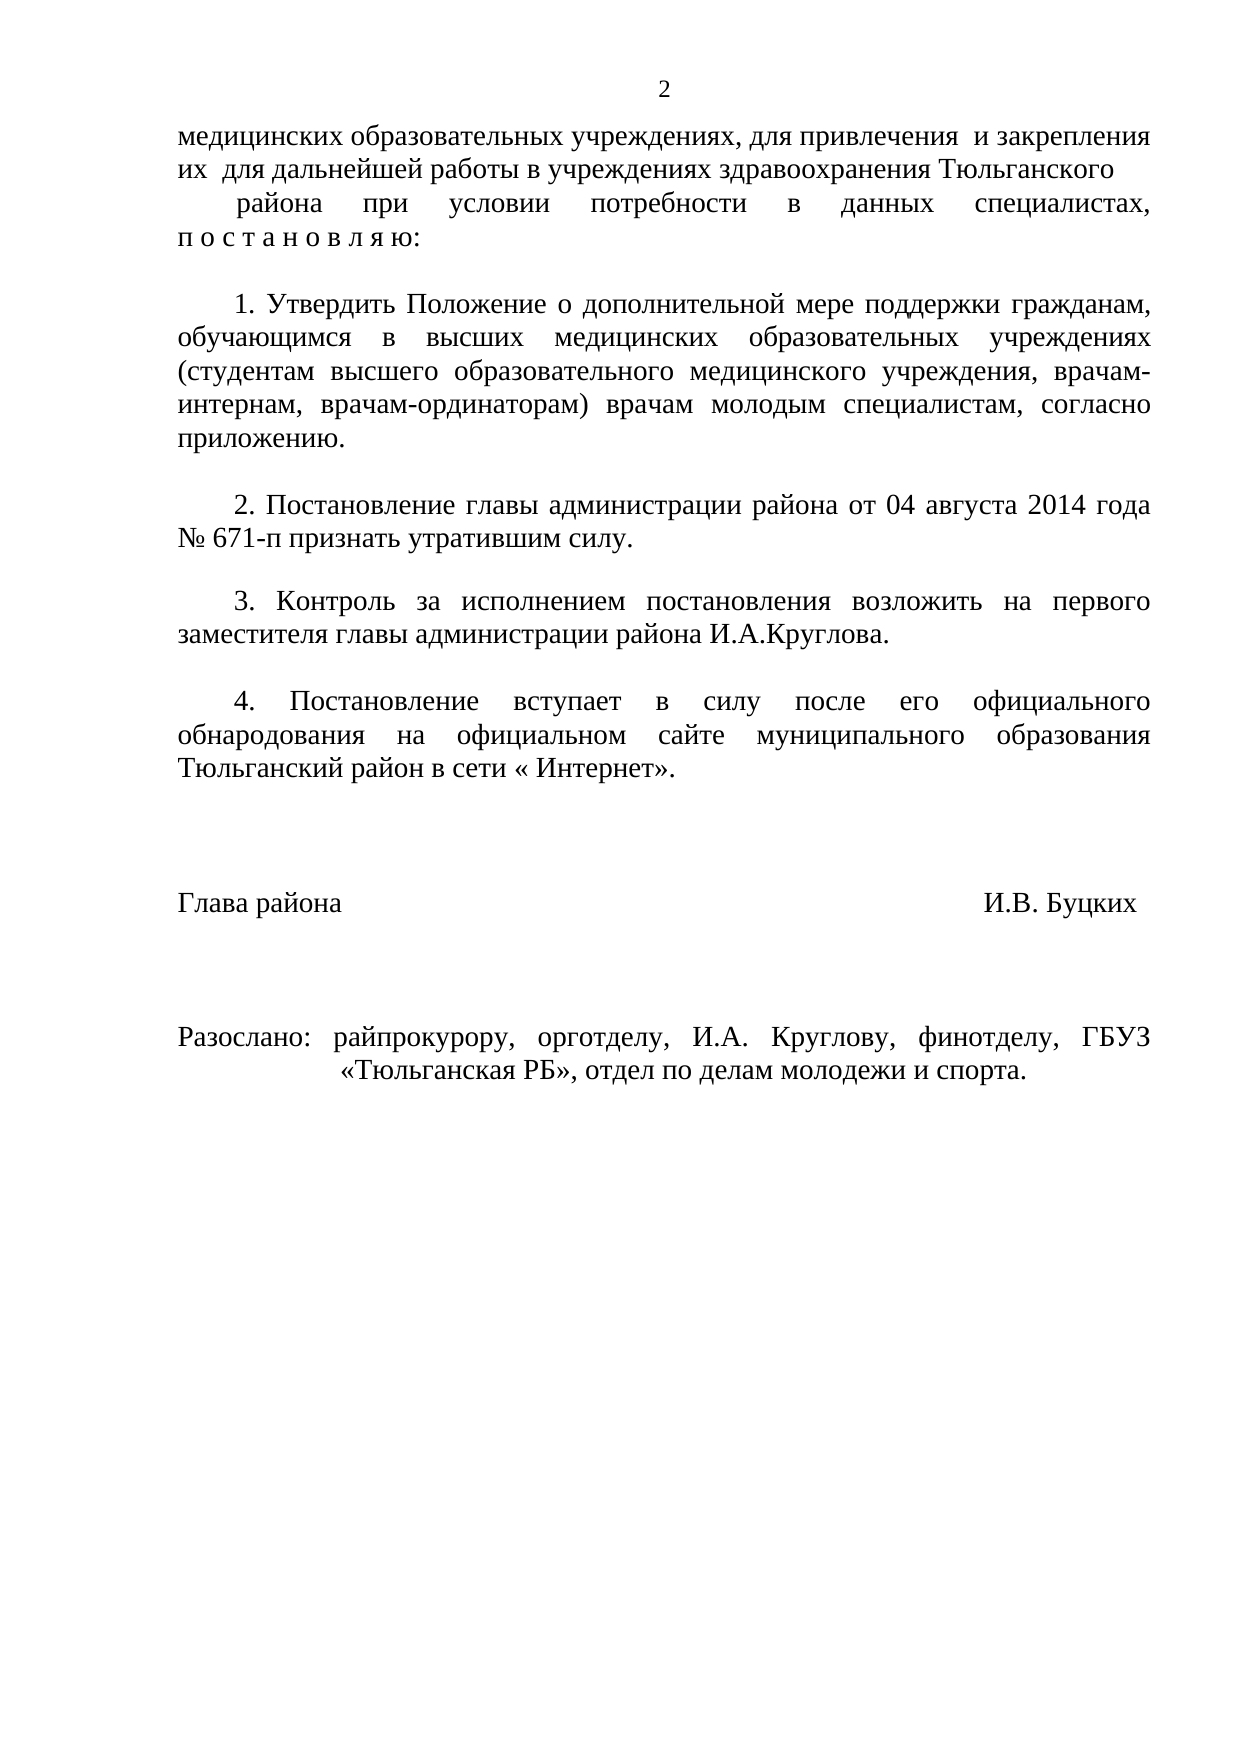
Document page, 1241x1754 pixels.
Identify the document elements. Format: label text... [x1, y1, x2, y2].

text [177, 118, 1152, 185]
text 1. Утвердить Положение о дополнительной мере поддержки гражданам, обучающимся в высших медицинских образовательных учреждениях (студентам высшего образовательного медицинского учреждения, врачам-интернам, врачам-ординаторам) врачам молодым специалистам, согласно приложению. [177, 286, 1152, 453]
text 3. Контроль за исполнением постановления возложить на первого заместителя главы администрации района И.А.Круглова. [177, 583, 1152, 650]
text Разослано: райпрокурору, орготделу, И.А. Круглову, финотделу, ГБУЗ «Тюльганская РБ», отдел по делам молодежи и спорта. [177, 1019, 1152, 1086]
text 4. Постановление вступает в силу после его официального обнародования на официальном сайте муниципального образования Тюльганский район в сети « Интернет». [177, 683, 1152, 784]
text района при условии потребности в данных специалистах, п о с т а н о в л я ю: [177, 185, 1152, 252]
text 2. Постановление главы администрации района от 04 августа 2014 года № 671-п признать утратившим силу. [177, 487, 1152, 554]
text Глава района И.В. Буцких [177, 885, 1152, 918]
